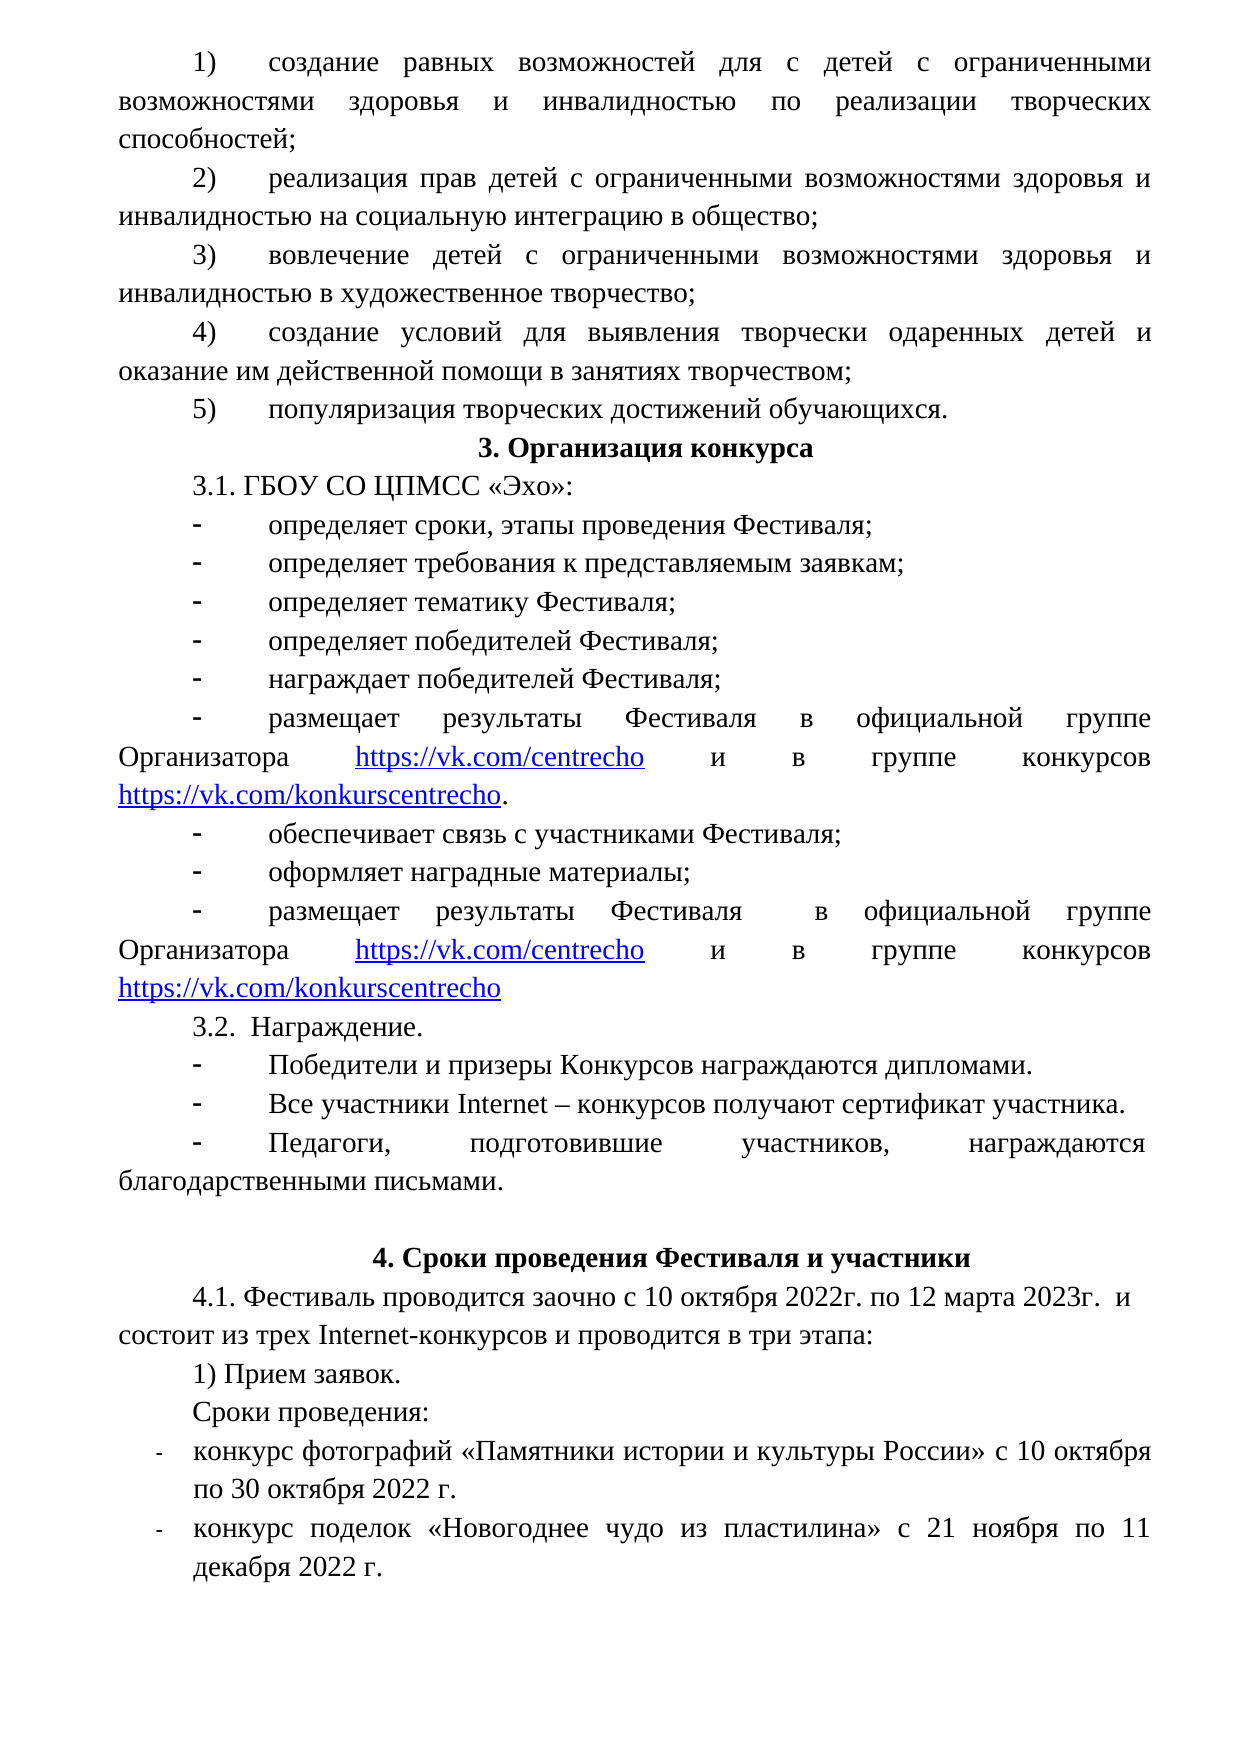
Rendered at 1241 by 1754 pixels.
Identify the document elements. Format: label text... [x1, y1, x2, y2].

list оформляет наградные материалы; [118, 854, 1152, 888]
list обеспечивает связь с участниками Фестиваля; [118, 816, 1152, 849]
text 3.1. ГБОУ СО ЦПМСС «Эхо»: [118, 468, 1099, 502]
text 3. Организация конкурса [118, 430, 1099, 463]
list Все участники Internet – конкурсов получают сертификат участника. [118, 1086, 1146, 1120]
list вовлечение детей с ограниченными возможностями здоровья и инвалидностью в художественное творчество; [118, 237, 1152, 309]
list конкурс поделок «Новогоднее чудо из пластилина» с 21 ноября по 11 декабря 2022 г. [156, 1510, 1152, 1582]
list награждает победителей Фестиваля; [118, 661, 1152, 695]
list размещает результаты Фестиваля в официальной группе Организатора https://vk.com/centrecho и в группе конкурсов https://vk.com/konkurscentrecho. [118, 700, 1152, 811]
list конкурс фотографий «Памятники истории и культуры России» с 10 октября по 30 октября 2022 г. [156, 1433, 1152, 1505]
list размещает результаты Фестиваля в официальной группе Организатора https://vk.com/centrecho и в группе конкурсов https://vk.com/konkurscentrecho [118, 893, 1152, 1004]
list определяет тематику Фестиваля; [118, 584, 1152, 618]
text 4.1. Фестиваль проводится заочно с 10 октября 2022г. по 12 марта 2023г. и состоит из трех Internet-конкурсов и проводится в три этапа: [118, 1279, 1152, 1351]
list создание условий для выявления творчески одаренных детей и оказание им действенной помощи в занятиях творчеством; [118, 314, 1152, 386]
list создание равных возможностей для с детей с ограниченными возможностями здоровья и инвалидностью по реализации творческих способностей; [118, 44, 1152, 155]
text Сроки проведения: [118, 1394, 1152, 1428]
text 4. Сроки проведения Фестиваля и участники [118, 1240, 1152, 1274]
list определяет победителей Фестиваля; [118, 623, 1152, 656]
list Педагоги, подготовившие участников, награждаются благодарственными письмами. [118, 1125, 1146, 1197]
list реализация прав детей с ограниченными возможностями здоровья и инвалидностью на социальную интеграцию в общество; [118, 160, 1152, 232]
list определяет требования к представляемым заявкам; [118, 546, 1152, 579]
list Победители и призеры Конкурсов награждаются дипломами. [118, 1047, 1146, 1081]
list определяет сроки, этапы проведения Фестиваля; [118, 507, 1152, 541]
text 3.2. Награждение. [118, 1009, 1146, 1042]
text 1) Прием заявок. [118, 1356, 1152, 1389]
list популяризация творческих достижений обучающихся. [118, 391, 1152, 425]
